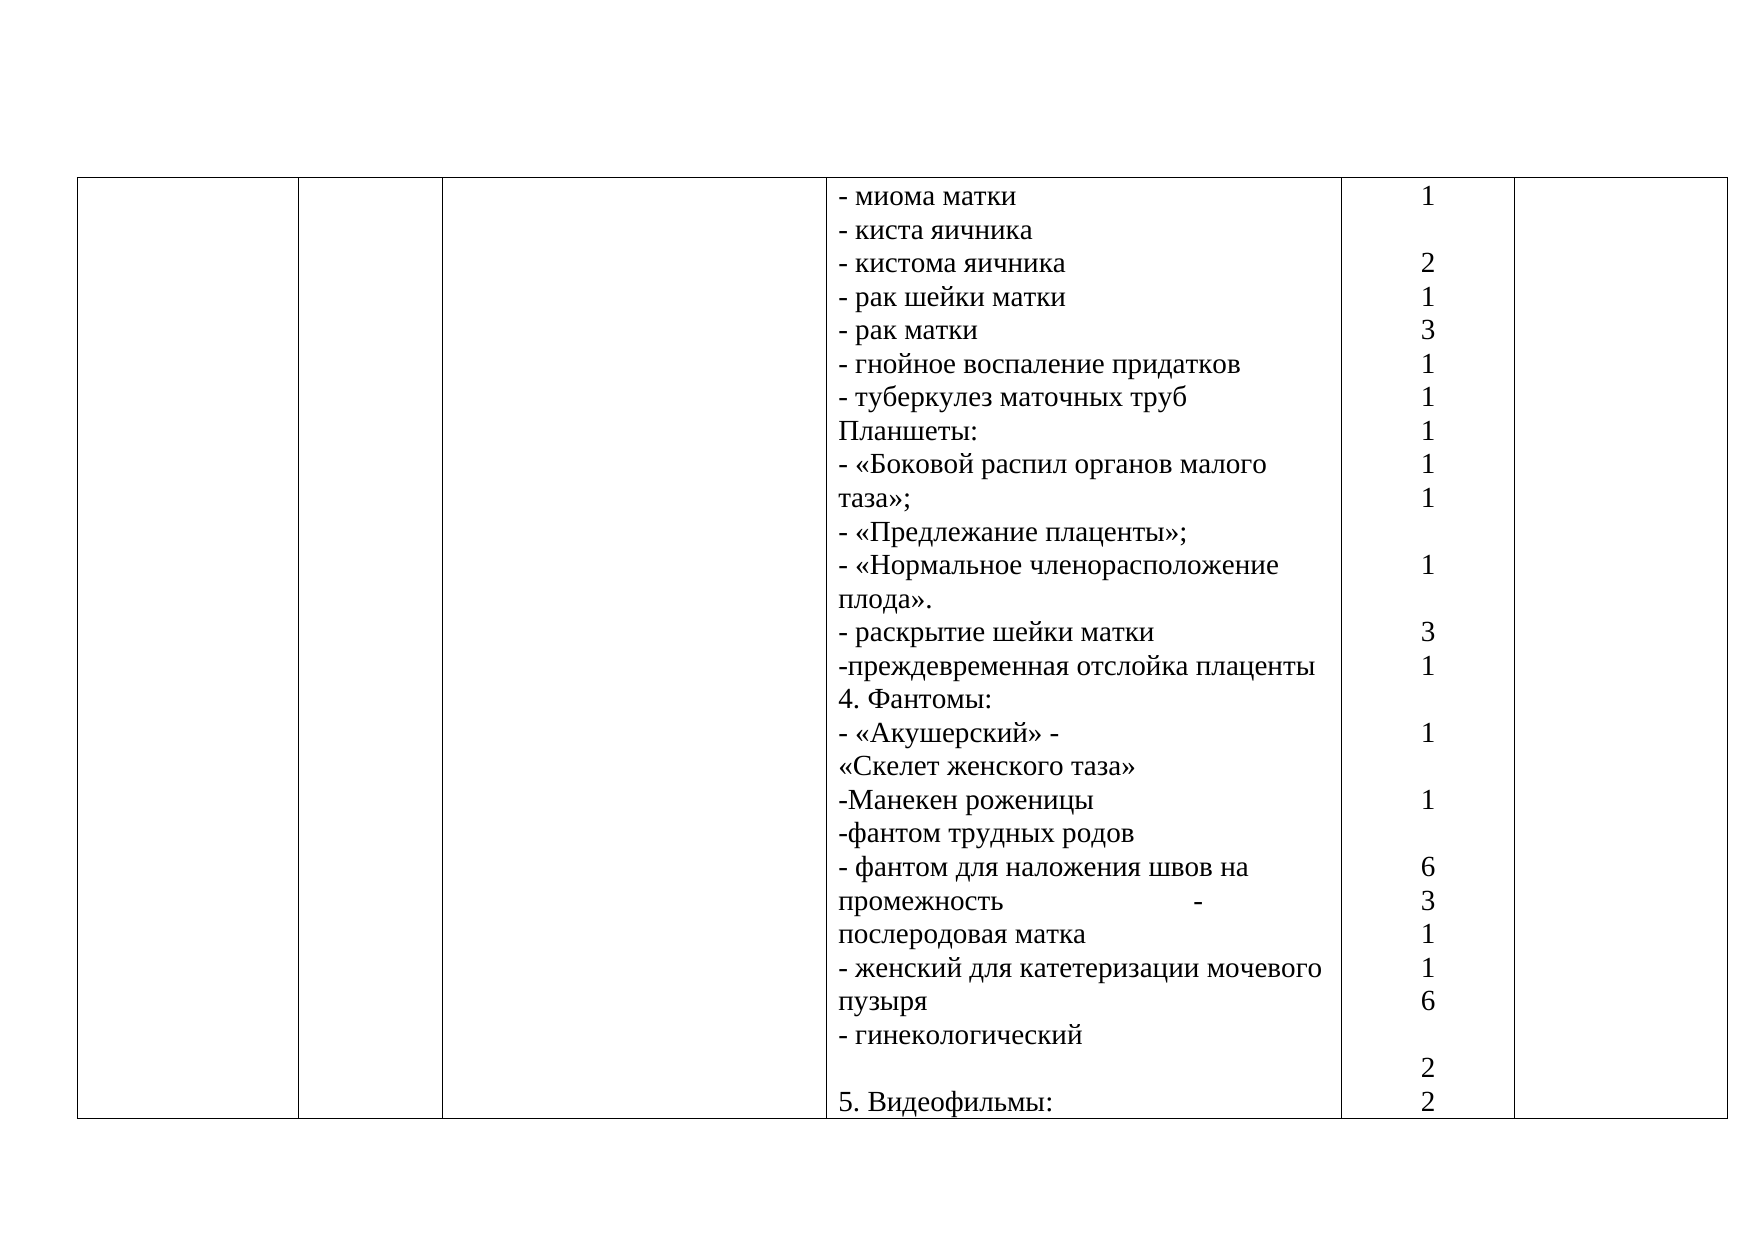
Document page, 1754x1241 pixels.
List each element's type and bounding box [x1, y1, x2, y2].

table_cell [1515, 178, 1727, 1117]
table_cell [78, 178, 298, 1117]
table_cell [827, 178, 1341, 1117]
table_cell [299, 178, 442, 1117]
table_cell [1342, 178, 1514, 1117]
table_cell [443, 178, 826, 1117]
